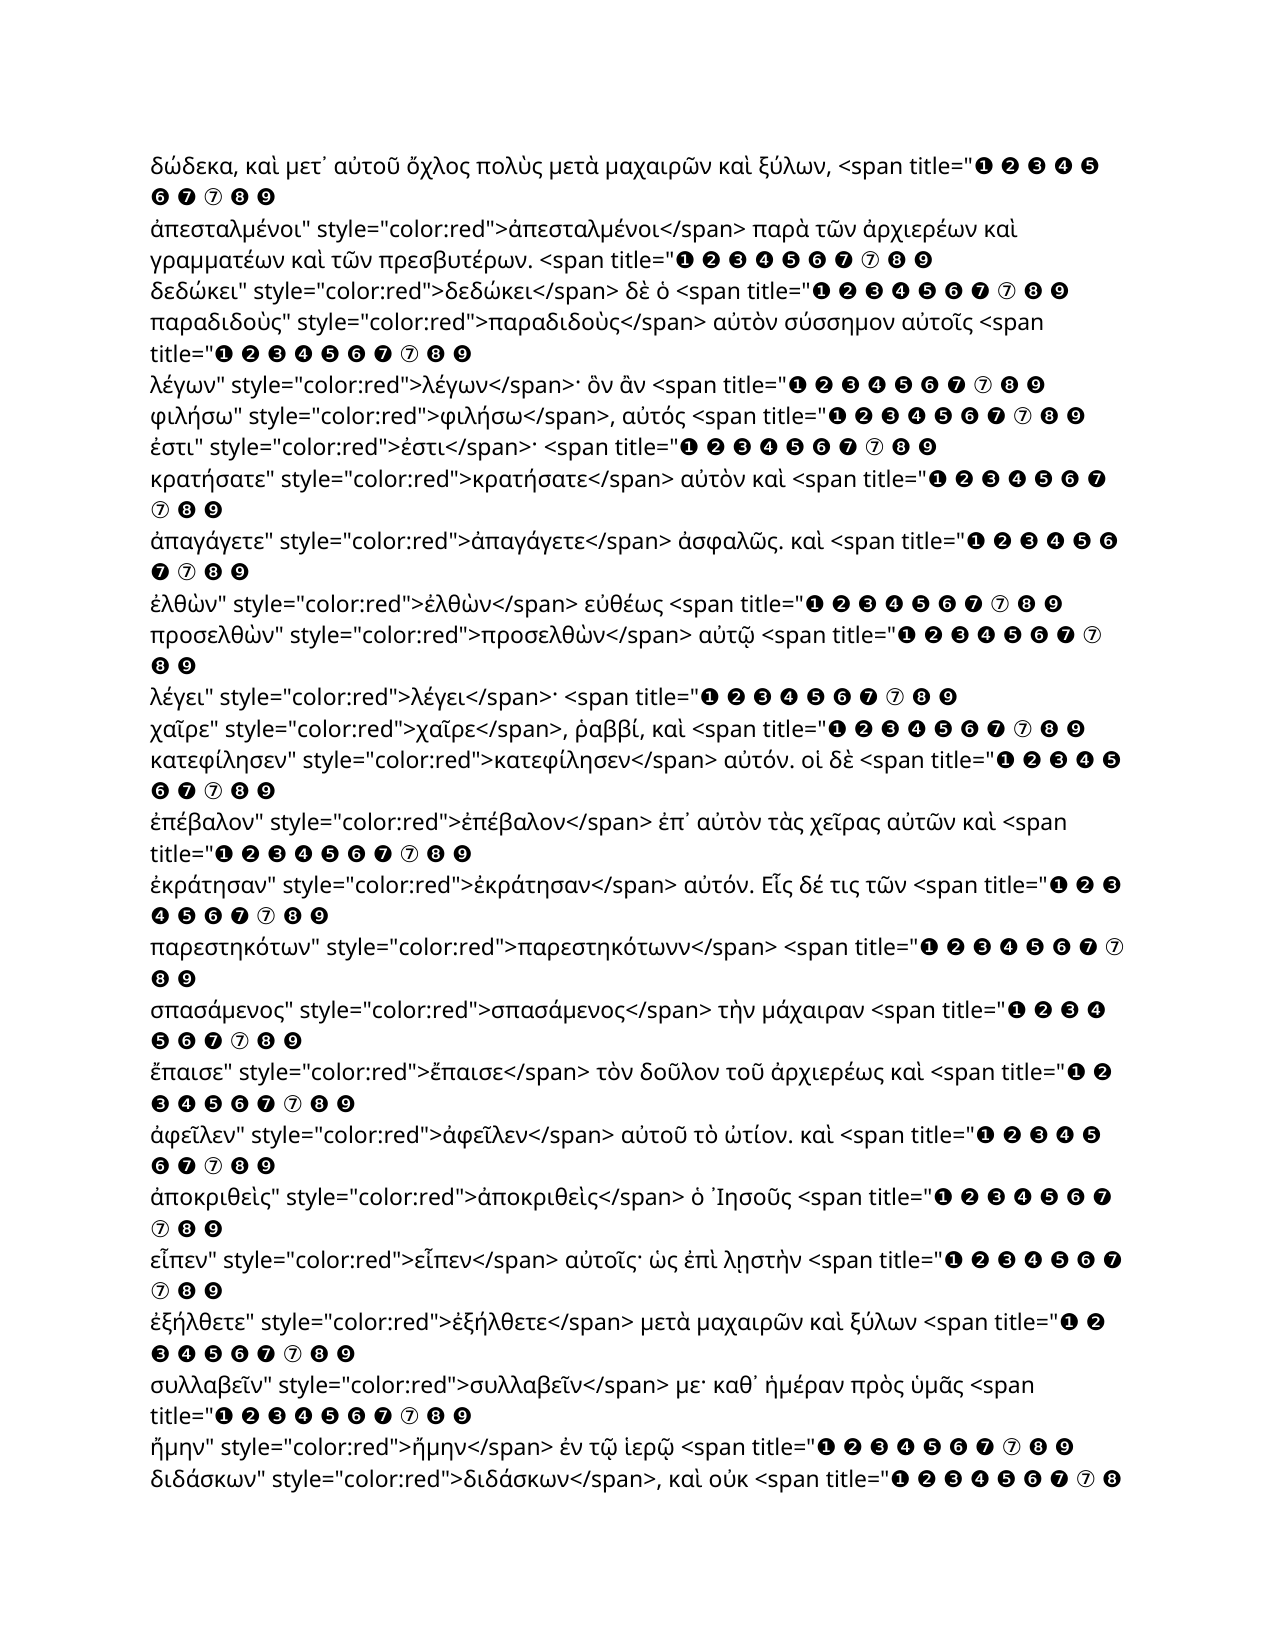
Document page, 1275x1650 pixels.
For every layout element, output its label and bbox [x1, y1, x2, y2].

text [150, 150, 1125, 1494]
